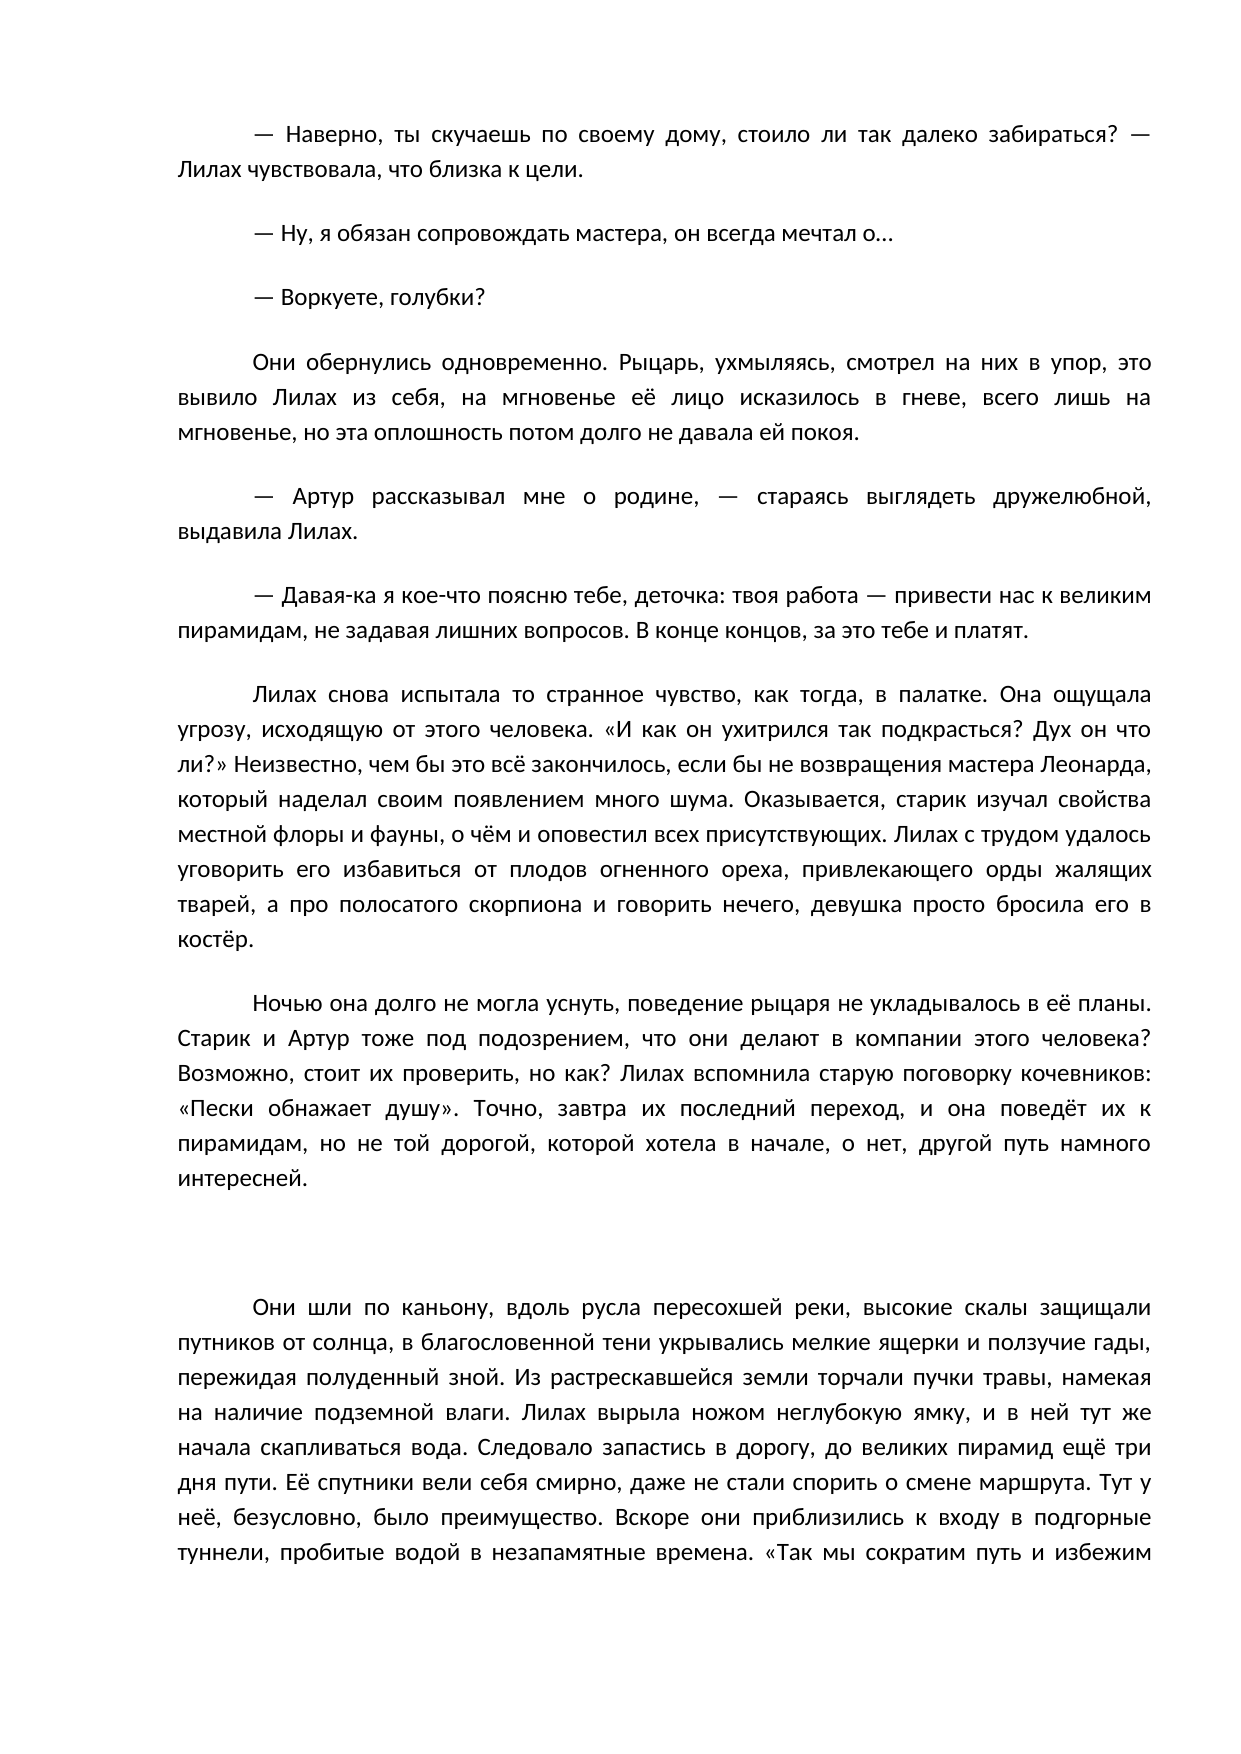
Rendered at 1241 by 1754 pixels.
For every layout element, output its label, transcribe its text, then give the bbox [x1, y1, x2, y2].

text — Наверно, ты скучаешь по своему дому, стоило ли так далеко забираться? — Лилах чувствовала, что близка к цели. [177, 118, 1152, 184]
text — Ну, я обязан сопровождать мастера, он всегда мечтал о… [177, 217, 1152, 248]
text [177, 1291, 1152, 1566]
text Ночью она долго не могла уснуть, поведение рыцаря не укладывалось в её планы. Старик и Артур тоже под подозрением, что они делают в компании этого человека? Возможно, стоит их проверить, но как? Лилах вспомнила старую поговорку кочевников: «Пески обнажает душу». Точно, завтра их последний переход, и она поведёт их к пирамидам, но не той дорогой, которой хотела в начале, о нет, другой путь намного интересней. [177, 987, 1152, 1193]
text Они обернулись одновременно. Рыцарь, ухмыляясь, смотрел на них в упор, это вывило Лилах из себя, на мгновенье её лицо исказилось в гневе, всего лишь на мгновенье, но эта оплошность потом долго не давала ей покоя. [177, 346, 1152, 446]
text Лилах снова испытала то странное чувство, как тогда, в палатке. Она ощущала угрозу, исходящую от этого человека. «И как он ухитрился так подкрасться? Дух он что ли?» Неизвестно, чем бы это всё закончилось, если бы не возвращения мастера Леонарда, который наделал своим появлением много шума. Оказывается, старик изучал свойства местной флоры и фауны, о чём и оповестил всех присутствующих. Лилах с трудом удалось уговорить его избавиться от плодов огненного ореха, привлекающего орды жалящих тварей, а про полосатого скорпиона и говорить нечего, девушка просто бросила его в костёр. [177, 678, 1152, 954]
text — Артур рассказывал мне о родине, — стараясь выглядеть дружелюбной, выдавила Лилах. [177, 480, 1152, 545]
text — Давая-ка я кое-что поясню тебе, деточка: твоя работа — привести нас к великим пирамидам, не задавая лишних вопросов. В конце концов, за это тебе и платят. [177, 579, 1152, 644]
text — Воркуете, голубки? [177, 281, 1152, 312]
